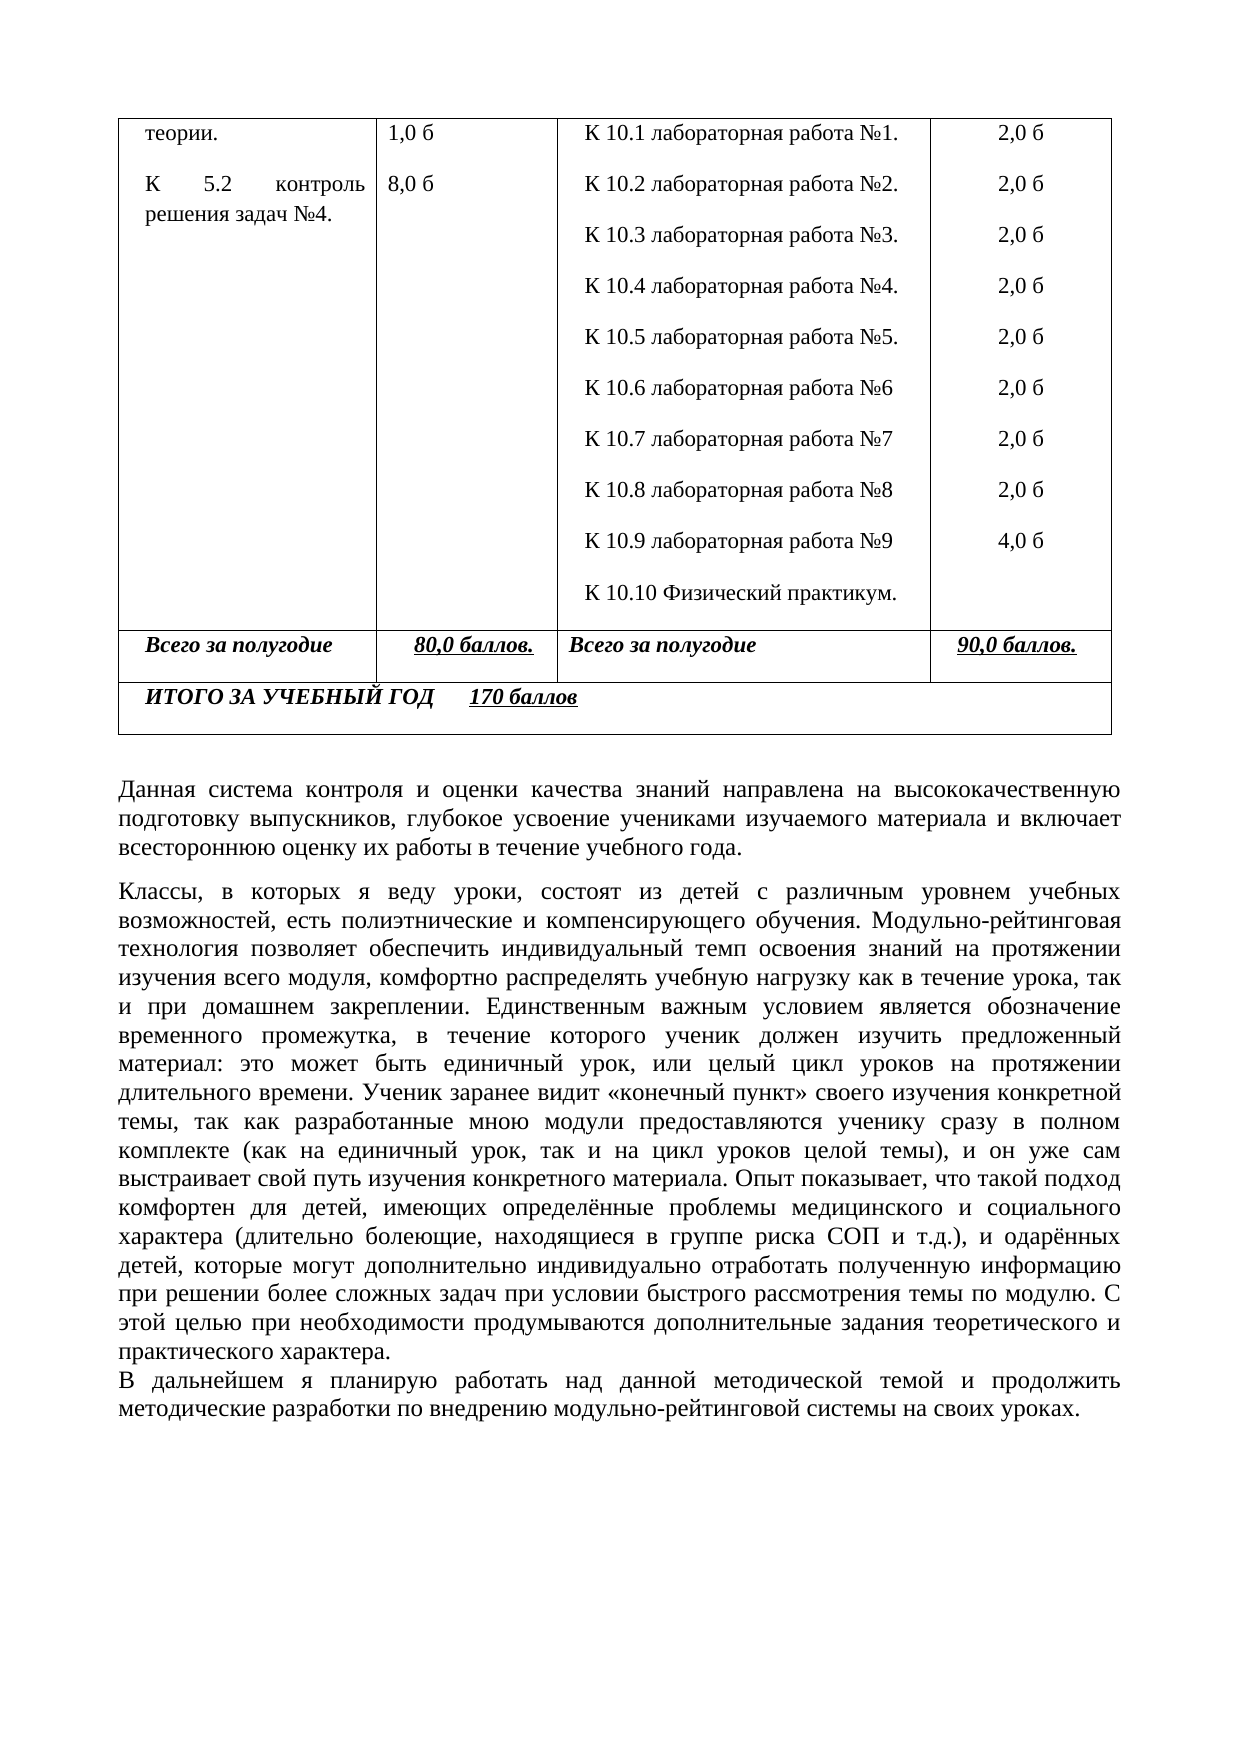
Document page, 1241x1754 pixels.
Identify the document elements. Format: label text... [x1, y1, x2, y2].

table_cell (9,0б) 1,0 б 8,0 б [377, 119, 557, 629]
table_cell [931, 119, 1111, 629]
table_cell Всего за полугодие [558, 631, 930, 682]
text Классы, в которых я веду уроки, состоят из детей с различным уровнем учебных возможностей, есть полиэтнические и компенсирующего обучения. Модульно-рейтинговая технология позволяет обеспечить индивидуальный темп освоения знаний на протяжении изучения всего модуля, комфортно распределять учебную нагрузку как в течение урока, так и при домашнем закреплении. Единственным важным условием является обозначение временного промежутка, в течение которого ученик должен изучить предложенный материал: это может быть единичный урок, или целый цикл уроков на протяжении длительного времени. Ученик заранее видит «конечный пункт» своего изучения конкретной темы, так как разработанные мною модули предоставляются ученику сразу в полном комплекте (как на единичный урок, так и на цикл уроков целой темы), и он уже сам выстраивает свой путь изучения конкретного материала. Опыт показывает, что такой подход комфортен для детей, имеющих определённые проблемы медицинского и социального характера (длительно болеющие, находящиеся в группе риска СОП и т.д.), и одарённых детей, которые могут дополнительно индивидуально отработать полученную информацию при решении более сложных задач при условии быстрого рассмотрения темы по модулю. С этой целью при необходимости продумываются дополнительные задания теоретического и практического характера. [118, 876, 1122, 1365]
table_cell Всего за полугодие [119, 631, 376, 682]
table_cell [119, 119, 376, 629]
text Данная система контроля и оценки качества знаний направлена на высококачественную подготовку выпускников, глубокое усвоение учениками изучаемого материала и включает всестороннюю оценку их работы в течение учебного года. [118, 774, 1122, 860]
table_cell 80,0 баллов. [377, 631, 557, 682]
table_cell ИТОГО ЗА УЧЕБНЫЙ ГОД 170 баллов [119, 683, 1111, 734]
text В дальнейшем я планирую работать над данной методической темой и продолжить методические разработки по внедрению модульно-рейтинговой системы на своих уроках. [118, 1365, 1122, 1422]
table_cell 90,0 баллов. [931, 631, 1111, 682]
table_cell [558, 119, 930, 629]
